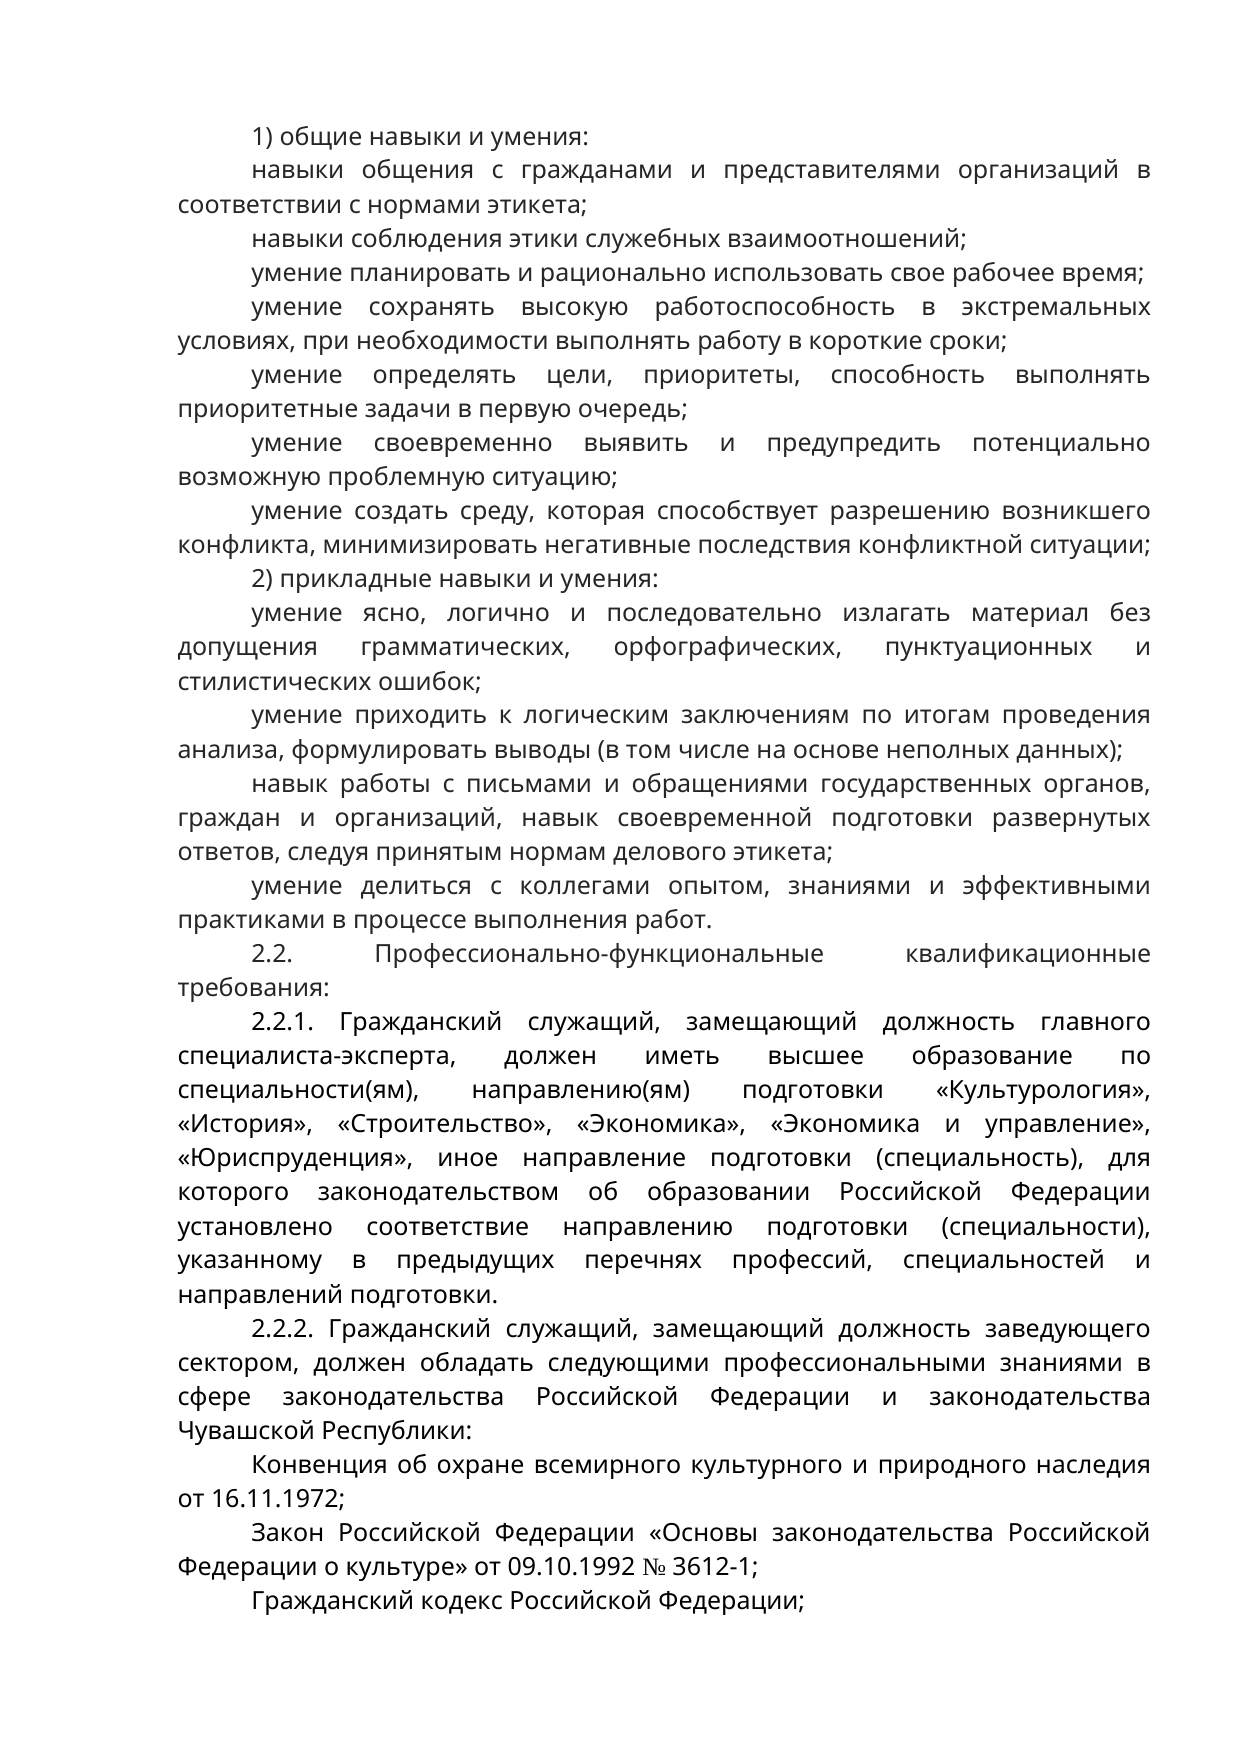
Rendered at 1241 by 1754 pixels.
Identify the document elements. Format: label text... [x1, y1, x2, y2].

text навыки общения с гражданами и представителями организаций в соответствии с нормами этикета; [177, 152, 1152, 220]
text 2.2. Профессионально-функциональные квалификационные требования: [177, 936, 1152, 1004]
text 2.2.2. Гражданский служащий, замещающий должность заведующего сектором, должен обладать следующими профессиональными знаниями в сфере законодательства Российской Федерации и законодательства Чувашской Республики: [177, 1310, 1152, 1447]
text Гражданский кодекс Российской Федерации; [177, 1583, 1152, 1617]
text умение приходить к логическим заключениям по итогам проведения анализа, формулировать выводы (в том числе на основе неполных данных); [177, 697, 1152, 765]
text умение определять цели, приоритеты, способность выполнять приоритетные задачи в первую очередь; [177, 357, 1152, 425]
text умение планировать и рационально использовать свое рабочее время; [177, 254, 1152, 288]
text Конвенция об охране всемирного культурного и природного наследия от 16.11.1972; [177, 1447, 1152, 1515]
text умение своевременно выявить и предупредить потенциально возможную проблемную ситуацию; [177, 425, 1152, 493]
text умение ясно, логично и последовательно излагать материал без допущения грамматических, орфографических, пунктуационных и стилистических ошибок; [177, 595, 1152, 697]
text Закон Российской Федерации «Основы законодательства Российской Федерации о культуре» от 09.10.1992 № 3612-1; [177, 1515, 1152, 1583]
text 2.2.1. Гражданский служащий, замещающий должность главного специалиста-эксперта, должен иметь высшее образование по специальности(ям), направлению(ям) подготовки «Культурология», «История», «Строительство», «Экономика», «Экономика и управление», «Юриспруденция», иное направление подготовки (специальность), для которого законодательством об образовании Российской Федерации установлено соответствие направлению подготовки (специальности), указанному в предыдущих перечнях профессий, специальностей и направлений подготовки. [177, 1004, 1152, 1310]
text навыки соблюдения этики служебных взаимоотношений; [177, 220, 1152, 254]
text 1) общие навыки и умения: [177, 118, 1152, 152]
text умение создать среду, которая способствует разрешению возникшего конфликта, минимизировать негативные последствия конфликтной ситуации; [177, 493, 1152, 561]
text навык работы с письмами и обращениями государственных органов, граждан и организаций, навык своевременной подготовки развернутых ответов, следуя принятым нормам делового этикета; [177, 765, 1152, 867]
text умение делиться с коллегами опытом, знаниями и эффективными практиками в процессе выполнения работ. [177, 867, 1152, 936]
text умение сохранять высокую работоспособность в экстремальных условиях, при необходимости выполнять работу в короткие сроки; [177, 288, 1152, 357]
text 2) прикладные навыки и умения: [177, 561, 1152, 595]
